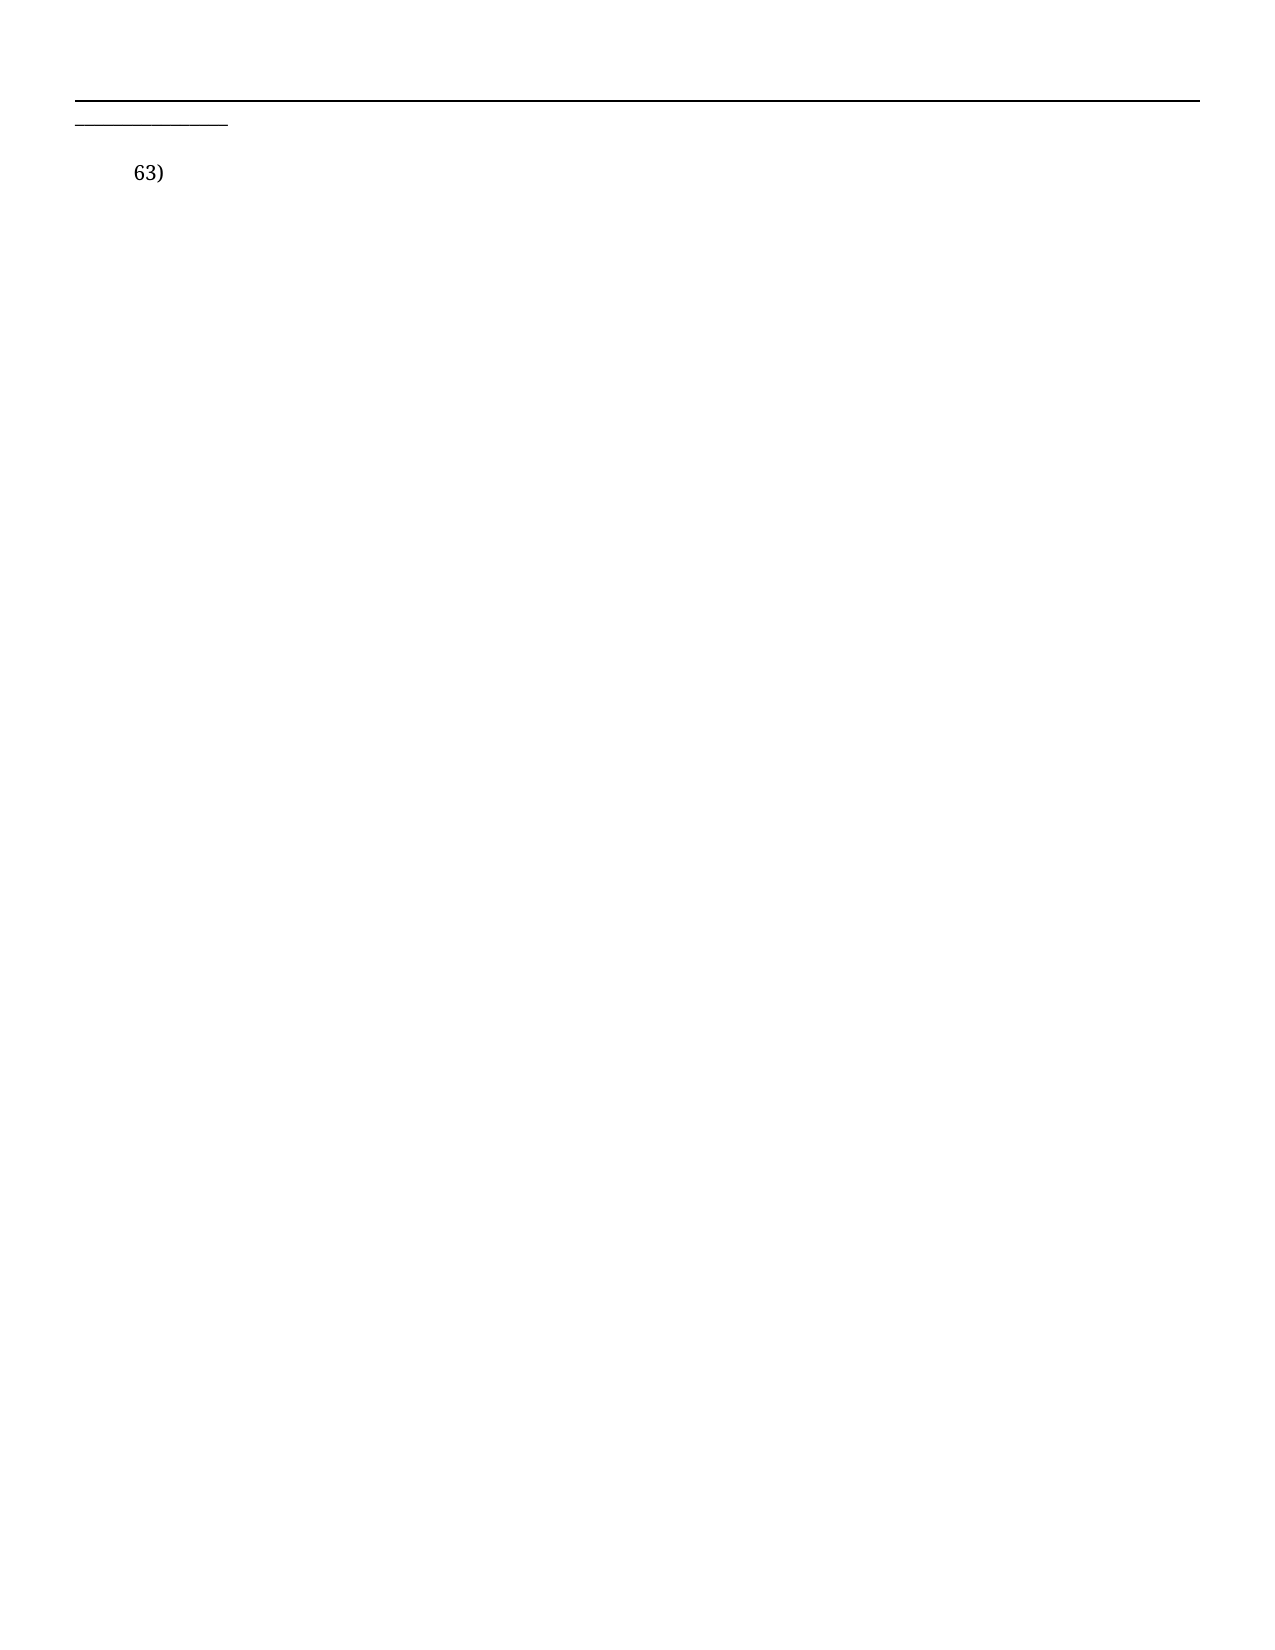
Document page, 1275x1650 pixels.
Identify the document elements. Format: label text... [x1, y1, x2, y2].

text ________________ [75, 102, 1200, 130]
text 63) [112, 158, 164, 187]
